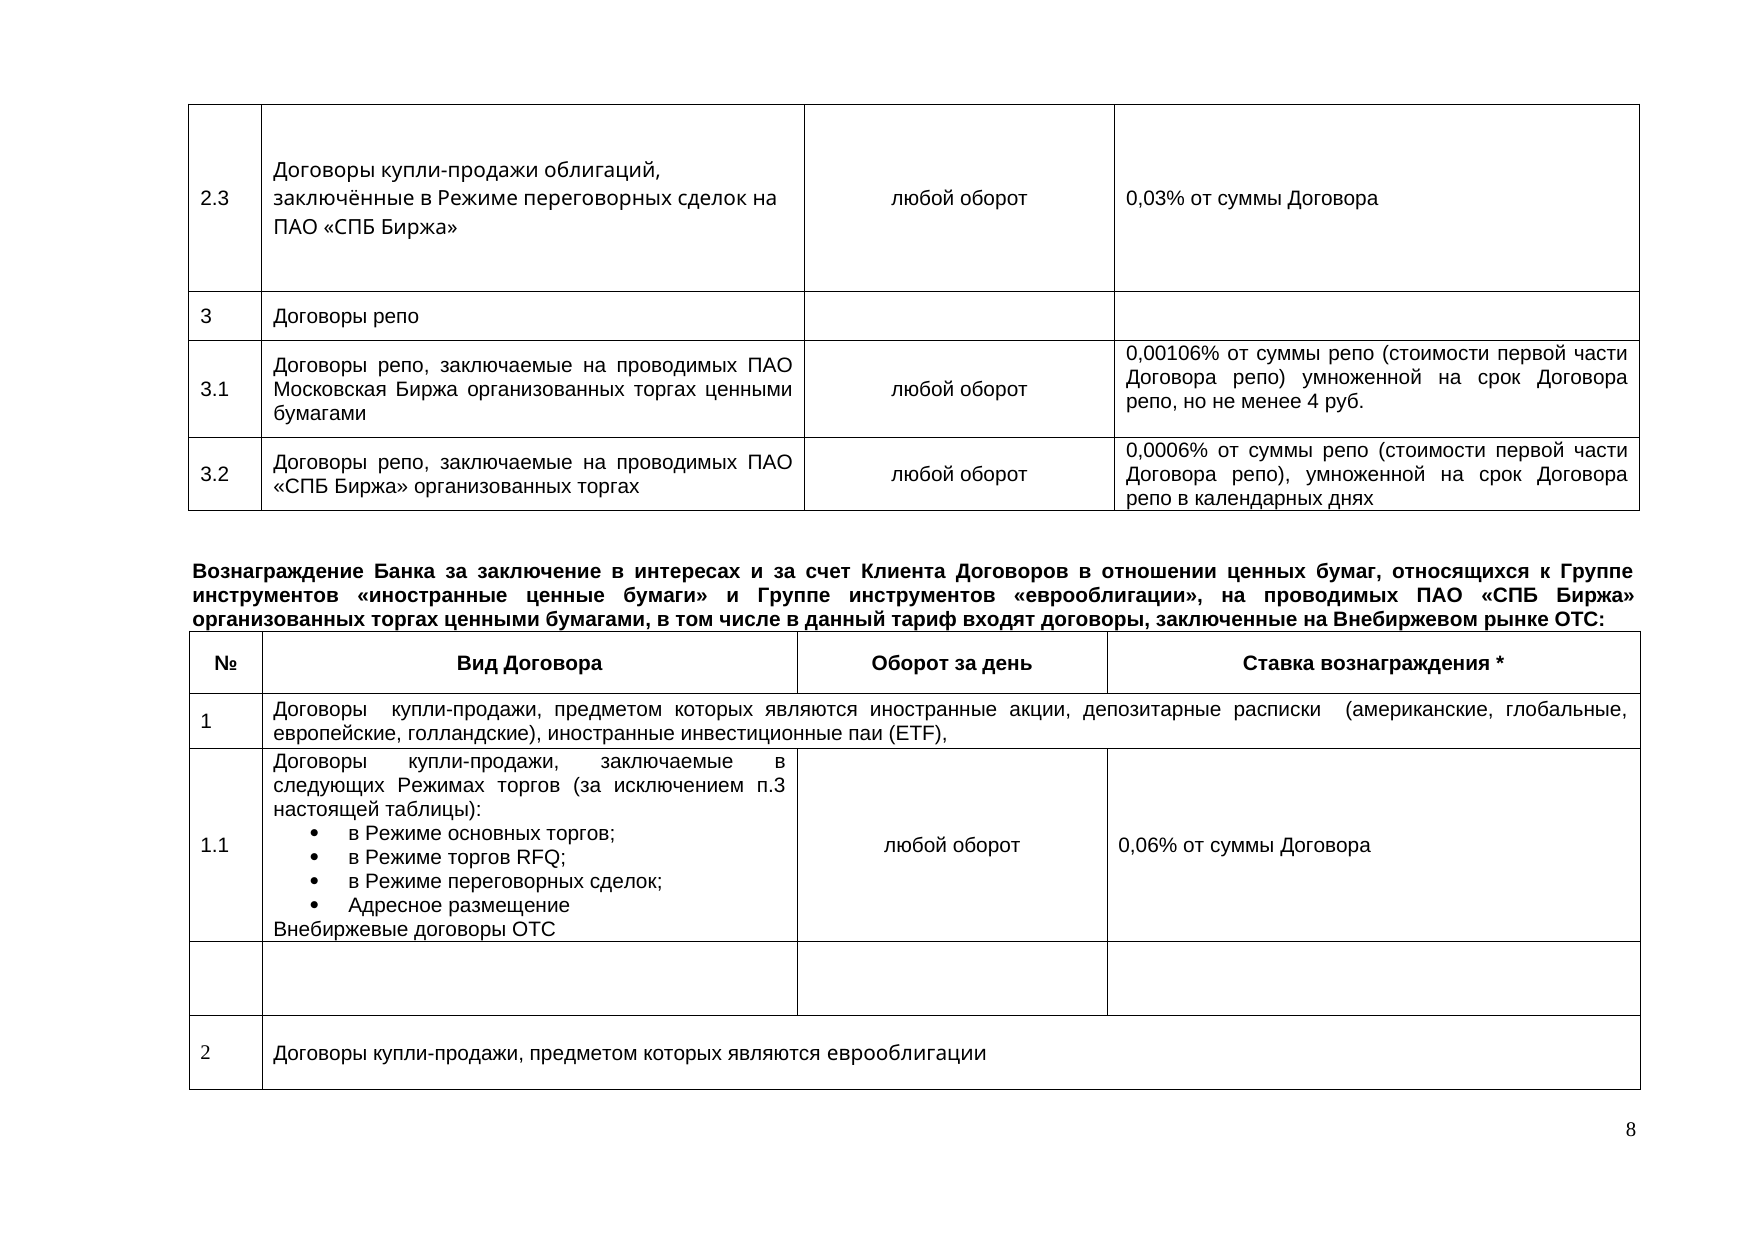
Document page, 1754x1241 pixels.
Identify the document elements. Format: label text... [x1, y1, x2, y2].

table_cell 2.3 [189, 105, 261, 291]
table_cell [1108, 942, 1640, 1015]
table_cell 3.2 [189, 438, 261, 510]
table_cell любой оборот [805, 341, 1114, 437]
table_cell [190, 942, 262, 1015]
table_cell Договоры купли-продажи, предметом которых являются еврооблигации [263, 1016, 1640, 1088]
table_cell любой оборот [798, 749, 1107, 941]
table_cell 1.1 [190, 749, 262, 941]
table_cell Договоры репо [262, 292, 804, 340]
table_cell Договоры репо, заключаемые на проводимых ПАО «СПБ Биржа» организованных торгах [262, 438, 804, 510]
table_header Вид Договора [263, 632, 797, 693]
table_cell 0,00106% от суммы репо (стоимости первой части Договора репо) умноженной на срок Договора репо, но не менее 4 руб. [1115, 341, 1639, 437]
table_cell [805, 292, 1114, 340]
table_cell 0,0006% от суммы репо (стоимости первой части Договора репо), умноженной на срок Договора репо в календарных днях [1115, 438, 1639, 510]
table_cell Договоры купли-продажи, предметом которых являются иностранные акции, депозитарные расписки (американские, глобальные, европейские, голландские), иностранные инвестиционные паи (ETF), [263, 694, 1640, 748]
table_cell 1 [190, 694, 262, 748]
table_header Оборот за день [798, 632, 1107, 693]
table_cell 0,03% от суммы Договора [1115, 105, 1639, 291]
table_cell [798, 942, 1107, 1015]
table_cell 3 [189, 292, 261, 340]
table_cell 0,06% от суммы Договора [1108, 749, 1640, 941]
table_header Ставка вознаграждения * [1108, 632, 1640, 693]
text Вознаграждение Банка за заключение в интересах и за счет Клиента Договоров в отношении ценных бумаг, относящихся к Группе инструментов «иностранные ценные бумаги» и Группе инструментов «еврооблигации», на проводимых ПАО «СПБ Биржа» организованных торгах ценными бумагами, в том числе в данный тариф входят договоры, заключенные на Внебиржевом рынке ОТС: [192, 559, 1636, 631]
table_cell [1115, 292, 1639, 340]
table_cell 3.1 [189, 341, 261, 437]
table_header № [190, 632, 262, 693]
table_cell Договоры купли-продажи, заключаемые в следующих Режимах торгов (за исключением п.3 настоящей таблицы): в Режиме основных торгов; в Режиме торгов RFQ; в Режиме переговорных сделок; Адресное размещение Внебиржевые договоры ОТС [263, 749, 797, 941]
table_cell Договоры репо, заключаемые на проводимых ПАО Московская Биржа организованных торгах ценными бумагами [262, 341, 804, 437]
table_cell любой оборот [805, 438, 1114, 510]
table_cell 2 [190, 1016, 262, 1088]
table_cell [263, 942, 797, 1015]
table_cell любой оборот [805, 105, 1114, 291]
table_cell Договоры купли-продажи облигаций, заключённые в Режиме переговорных сделок на ПАО «СПБ Биржа» [262, 105, 804, 291]
